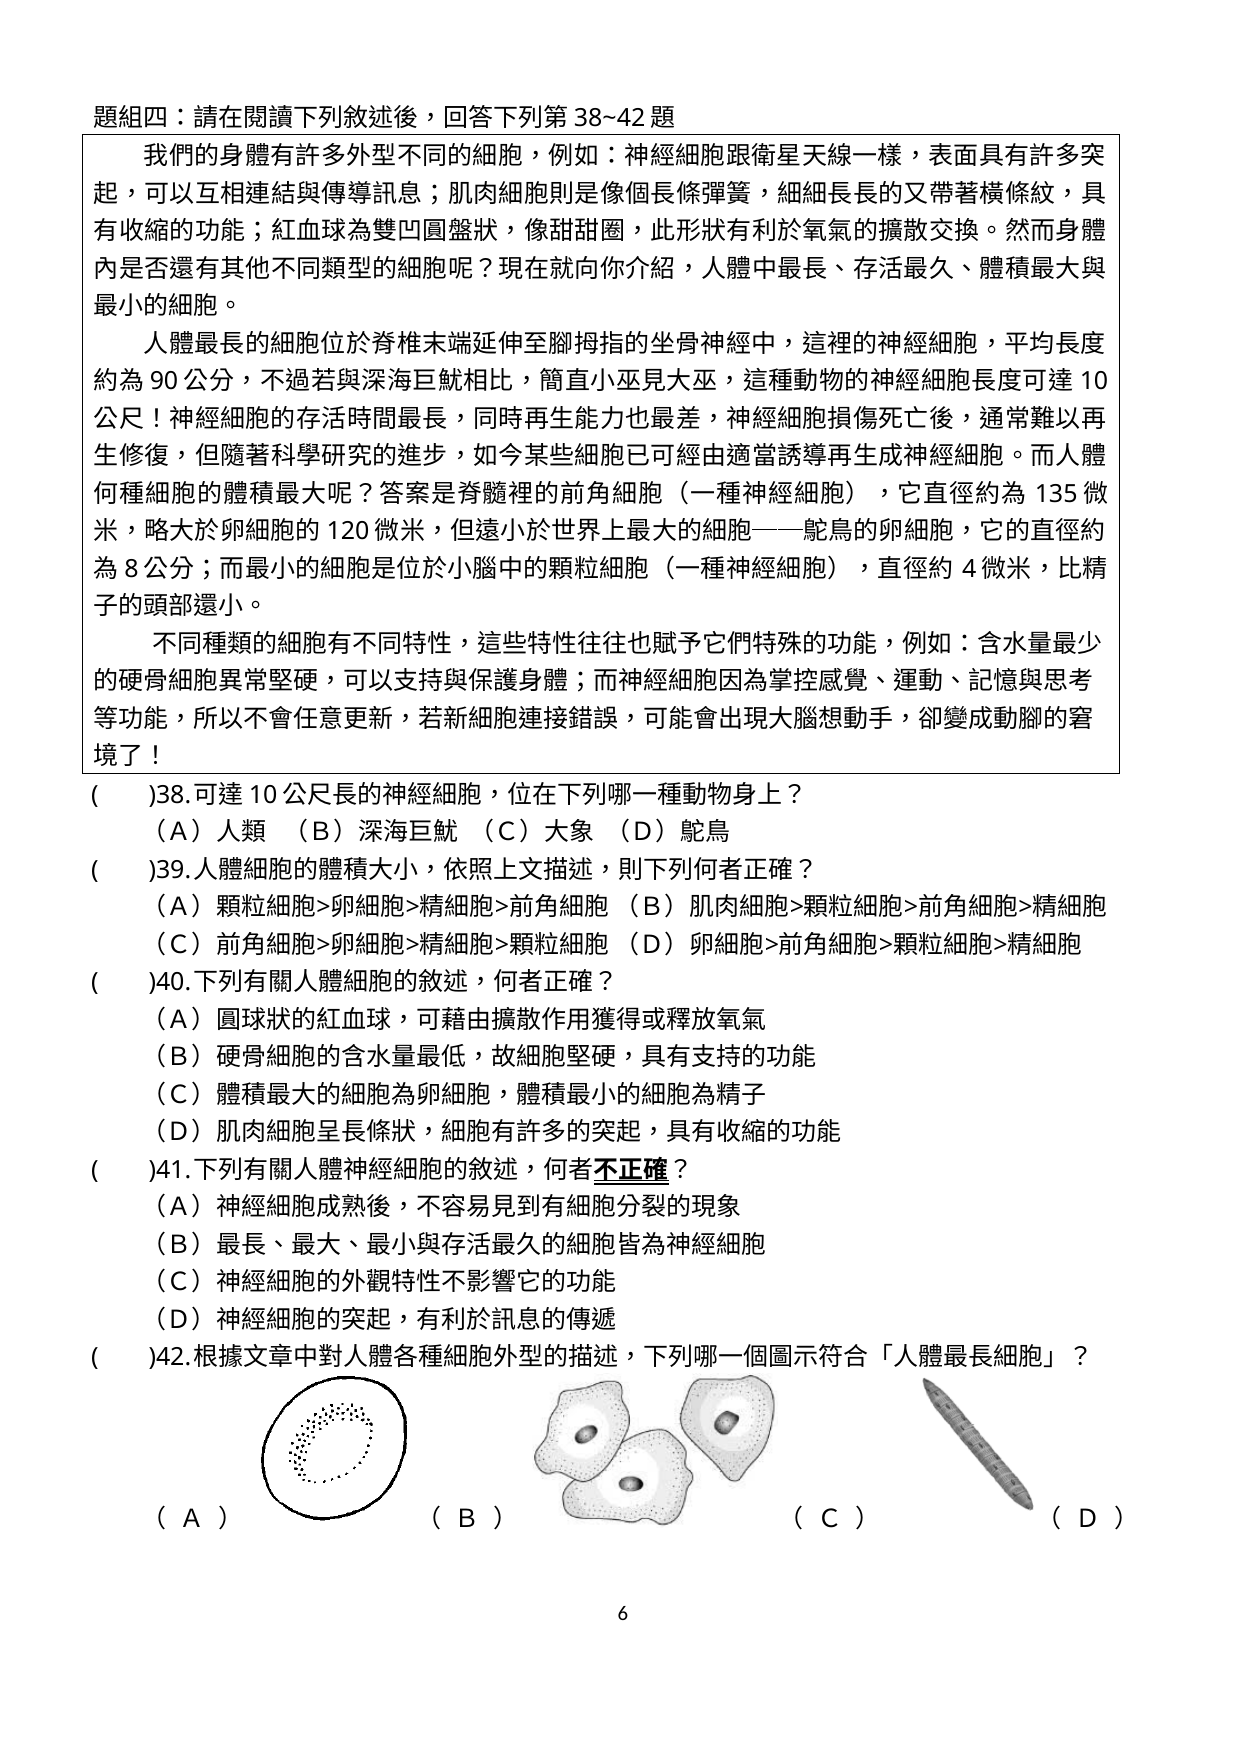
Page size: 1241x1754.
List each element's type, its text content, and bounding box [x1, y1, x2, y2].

text 題組四：請在閱讀下列敘述後，回答下列第38~42題 [94, 97, 1152, 134]
list 下列有關人體神經細胞的敘述，何者不正確？ （Ａ）神經細胞成熟後，不容易見到有細胞分裂的現象 （Ｂ）最長、最大、最小與存活最久的細胞皆為神經細胞 （Ｃ）神經細胞的外觀特性不影響它的功能 （Ｄ）神經細胞的突起，有利於訊息的傳遞 [91, 1149, 1152, 1336]
picture [532, 1373, 779, 1528]
table_header 我們的身體有許多外型不同的細胞，例如：神經細胞跟衛星天線一樣，表面具有許多突起，可以互相連結與傳導訊息；肌肉細胞則是像個長條彈簧，細細長長的又帶著橫條紋，具有收縮的功能；紅血球為雙凹圓盤狀，像甜甜圈，此形狀有利於氧氣的擴散交換。然而身體內是否還有其他不同類型的細胞呢？現在就向你介紹，人體中最長、存活最久、體積最大與最小的細胞。 人體最長的細胞位於脊椎末端延伸至腳拇指的坐骨神經中，這裡的神經細胞，平均長度約為90公分，不過若與深海巨魷相比，簡直小巫見大巫，這種動物的神經細胞長度可達10公尺！神經細胞的存活時間最長，同時再生能力也最差，神經細胞損傷死亡後，通常難以再生修復，但隨著科學研究的進步，如今某些細胞已可經由適當誘導再生成神經細胞。而人體何種細胞的體積最大呢？答案是脊髓裡的前角細胞（一種神經細胞），它直徑約為135微米，略大於卵細胞的120微米，但遠小於世界上最大的細胞──鴕鳥的卵細胞，它的直徑約為8公分；而最小的細胞是位於小腦中的顆粒細胞（一種神經細胞），直徑約4微米，比精子的頭部還小。 不同種類的細胞有不同特性，這些特性往往也賦予它們特殊的功能，例如：含水量最少的硬骨細胞異常堅硬，可以支持與保護身體；而神經細胞因為掌控感覺、運動、記憶與思考等功能，所以不會任意更新，若新細胞連接錯誤，可能會出現大腦想動手，卻變成動腳的窘境了！ [83, 135, 1119, 773]
picture [257, 1373, 416, 1521]
list 根據文章中對人體各種細胞外型的描述，下列哪一個圖示符合「人體最長細胞」？ [91, 1336, 1139, 1374]
list 下列有關人體細胞的敘述，何者正確？ （Ａ）圓球狀的紅血球，可藉由擴散作用獲得或釋放氧氣 （Ｂ）硬骨細胞的含水量最低，故細胞堅硬，具有支持的功能 （Ｃ）體積最大的細胞為卵細胞，體積最小的細胞為精子 （Ｄ）肌肉細胞呈長條狀，細胞有許多的突起，具有收縮的功能 [91, 961, 1152, 1149]
list 可達10公尺長的神經細胞，位在下列哪一種動物身上？ （Ａ）人類 （Ｂ）深海巨魷 （Ｃ）大象 （Ｄ）鴕鳥 [91, 774, 1152, 849]
list 人體細胞的體積大小，依照上文描述，則下列何者正確？ （Ａ）顆粒細胞>卵細胞>精細胞>前角細胞 （Ｂ）肌肉細胞>顆粒細胞>前角細胞>精細胞 （Ｃ）前角細胞>卵細胞>精細胞>顆粒細胞 （Ｄ）卵細胞>前角細胞>顆粒細胞>精細胞 [91, 849, 1152, 961]
